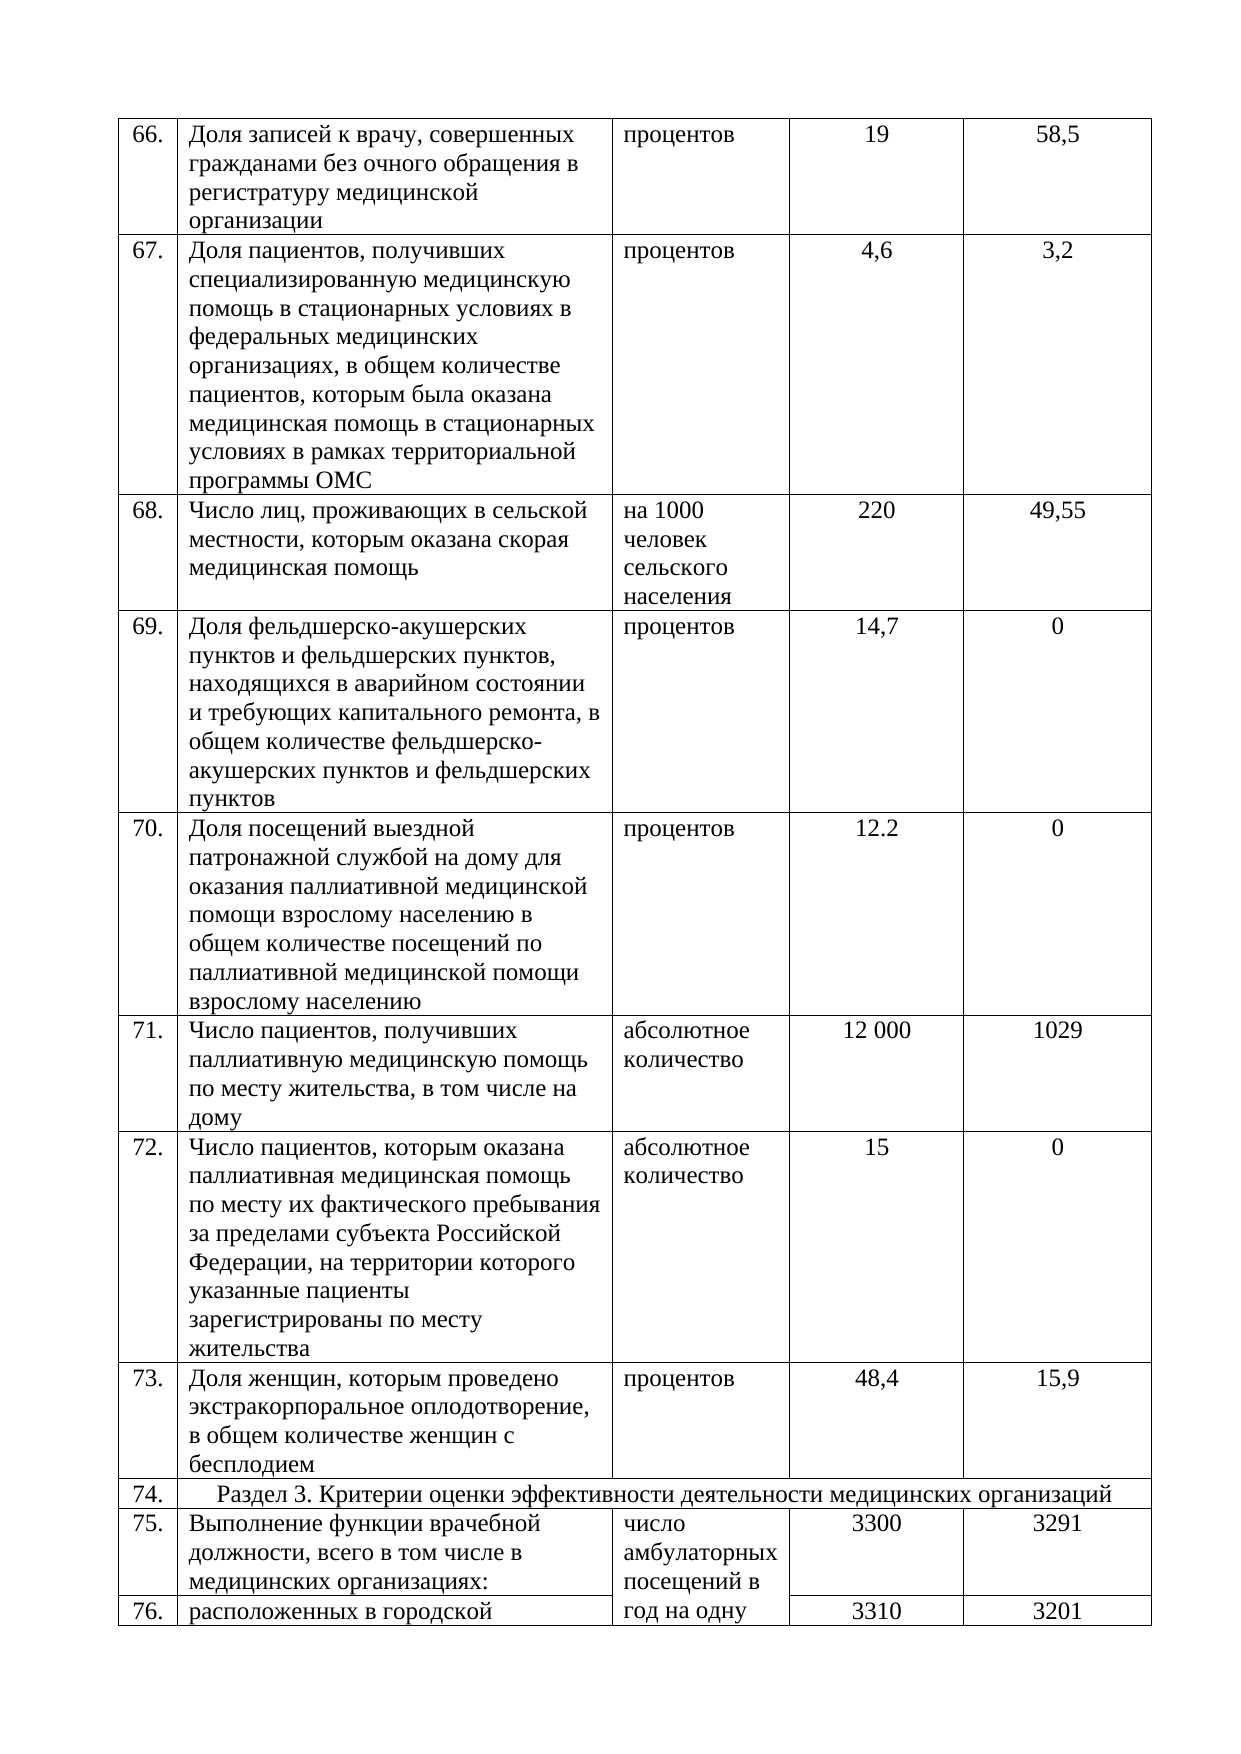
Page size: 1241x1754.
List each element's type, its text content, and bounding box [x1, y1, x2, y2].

table_cell 71. [119, 1016, 177, 1131]
table_cell Число лиц, проживающих в сельской местности, которым оказана скорая медицинская помощь [178, 495, 612, 610]
table_cell процентов [613, 813, 789, 1014]
table_cell процентов [613, 1363, 789, 1478]
table_cell абсолютное количество [613, 1132, 789, 1362]
table_cell 58,5 [964, 119, 1151, 234]
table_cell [178, 1596, 612, 1624]
table_cell 3201 [964, 1596, 1151, 1624]
table_cell 68. [119, 495, 177, 610]
table_cell 4,6 [790, 235, 963, 494]
table_cell Раздел 3. Критерии оценки эффективности деятельности медицинских организаций [178, 1479, 1151, 1507]
table_cell процентов [613, 119, 789, 234]
table_cell Число пациентов, которым оказана паллиативная медицинская помощь по месту их фактического пребывания за пределами субъекта Российской Федерации, на территории которого указанные пациенты зарегистрированы по месту жительства [178, 1132, 612, 1362]
table_cell 74. [119, 1479, 177, 1507]
table_cell процентов [613, 611, 789, 812]
table_cell 3291 [964, 1509, 1151, 1595]
table_cell 66. [119, 119, 177, 234]
table_cell 67. [119, 235, 177, 494]
table_cell 0 [964, 813, 1151, 1014]
table_cell 0 [964, 1132, 1151, 1362]
table_cell 75. [119, 1509, 177, 1595]
table_cell Число пациентов, получивших паллиативную медицинскую помощь по месту жительства, в том числе на дому [178, 1016, 612, 1131]
table_cell 69. [119, 611, 177, 812]
table_cell Доля записей к врачу, совершенных гражданами без очного обращения в регистратуру медицинской организации [178, 119, 612, 234]
table_cell 1029 [964, 1016, 1151, 1131]
table_cell 12 000 [790, 1016, 963, 1131]
table_cell Доля фельдшерско-акушерских пунктов и фельдшерских пунктов, находящихся в аварийном состоянии и требующих капитального ремонта, в общем количестве фельдшерско-акушерских пунктов и фельдшерских пунктов [178, 611, 612, 812]
table_cell 70. [119, 813, 177, 1014]
table_cell 3300 [790, 1509, 963, 1595]
table_cell 14,7 [790, 611, 963, 812]
table_cell 73. [119, 1363, 177, 1478]
table_cell 12.2 [790, 813, 963, 1014]
table_cell абсолютное количество [613, 1016, 789, 1131]
table_cell 48,4 [790, 1363, 963, 1478]
table_cell 3310 [790, 1596, 963, 1624]
table_cell 49,55 [964, 495, 1151, 610]
table_cell на 1000 человек сельского населения [613, 495, 789, 610]
table_cell Доля посещений выездной патронажной службой на дому для оказания паллиативной медицинской помощи взрослому населению в общем количестве посещений по паллиативной медицинской помощи взрослому населению [178, 813, 612, 1014]
table_cell число амбулаторных посещений в год на одну занятую должность (без учета среднего медицинского персонала, занимающего врачебные должности) [613, 1509, 789, 1624]
table_cell Доля пациентов, получивших специализированную медицинскую помощь в стационарных условиях в федеральных медицинских организациях, в общем количестве пациентов, которым была оказана медицинская помощь в стационарных условиях в рамках территориальной программы ОМС [178, 235, 612, 494]
table_cell 15 [790, 1132, 963, 1362]
table_cell Доля женщин, которым проведено экстракорпоральное оплодотворение, в общем количестве женщин с бесплодием [178, 1363, 612, 1478]
table_cell 76. [119, 1596, 177, 1624]
table_cell 220 [790, 495, 963, 610]
table_cell Выполнение функции врачебной должности, всего в том числе в медицинских организациях: [178, 1509, 612, 1595]
table_cell 0 [964, 611, 1151, 812]
table_cell 19 [790, 119, 963, 234]
table_cell процентов [613, 235, 789, 494]
table_cell 72. [119, 1132, 177, 1362]
table_cell 15,9 [964, 1363, 1151, 1478]
table_cell 3,2 [964, 235, 1151, 494]
